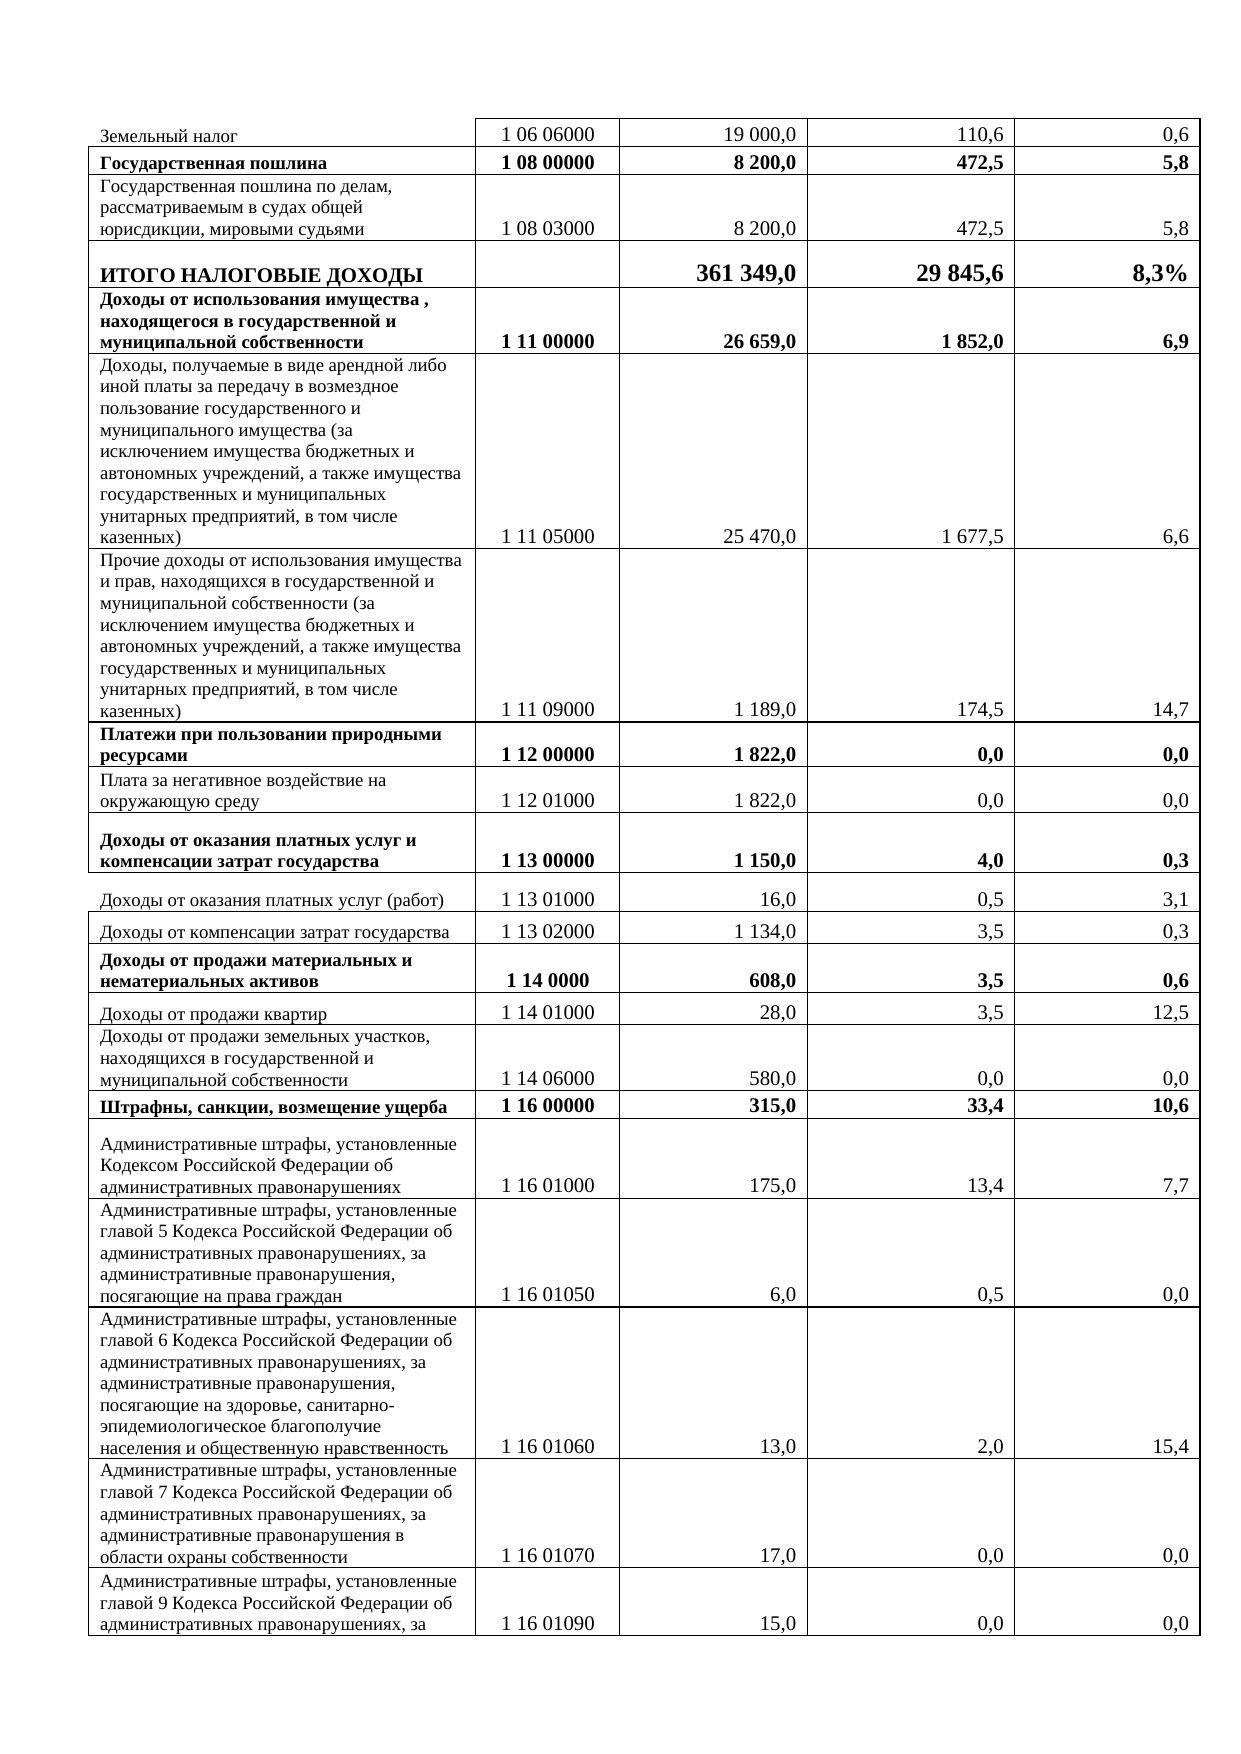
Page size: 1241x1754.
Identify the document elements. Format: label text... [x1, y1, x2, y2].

table_cell 8,3% [1015, 241, 1199, 287]
table_cell 6,9 [1015, 288, 1199, 353]
table_cell Государственная пошлина по делам, рассматриваемым в судах общей юрисдикции, мировыми судьями [89, 175, 475, 239]
table_cell 6,6 [1015, 354, 1199, 548]
table_cell 0,5 [808, 873, 1014, 911]
table_cell 1 16 00000 [476, 1091, 619, 1117]
table_cell 1 134,0 [620, 912, 807, 943]
table_cell 0,0 [808, 1025, 1014, 1090]
table_cell 608,0 [620, 944, 807, 992]
table_cell 13,0 [620, 1308, 807, 1458]
table_cell 0,0 [808, 723, 1014, 766]
table_cell 580,0 [620, 1025, 807, 1090]
table_cell 0,3 [1015, 813, 1199, 872]
table_cell 1 822,0 [620, 723, 807, 766]
table_cell 472,5 [808, 147, 1014, 174]
table_cell 1 14 06000 [476, 1025, 619, 1090]
table_cell Государственная пошлина [89, 147, 475, 174]
table_cell Доходы от продажи материальных и нематериальных активов [89, 944, 475, 992]
table_cell 3,5 [808, 912, 1014, 943]
table_cell Штрафны, санкции, возмещение ущерба [89, 1091, 475, 1117]
table_cell 0,0 [1015, 1025, 1199, 1090]
table_cell 19 000,0 [620, 119, 807, 146]
table_cell 0,0 [1015, 1199, 1199, 1306]
table_cell 1 16 01000 [476, 1119, 619, 1197]
table_cell Доходы от оказания платных услуг (работ) [89, 873, 475, 911]
table_cell 1 08 00000 [476, 147, 619, 174]
table_cell 1 13 00000 [476, 813, 619, 872]
table_cell 16,0 [620, 873, 807, 911]
table_cell 1 11 00000 [476, 288, 619, 353]
table_cell 1 16 01060 [476, 1308, 619, 1458]
table_cell 1 16 01050 [476, 1199, 619, 1306]
table_cell 1 13 02000 [476, 912, 619, 943]
table_cell 0,0 [1015, 767, 1199, 812]
table_cell 174,5 [808, 549, 1014, 721]
table_cell 4,0 [808, 813, 1014, 872]
table_cell 1 12 00000 [476, 723, 619, 766]
table_cell 13,4 [808, 1119, 1014, 1197]
table_cell 1 14 01000 [476, 993, 619, 1024]
table_cell Административные штрафы, установленные главой 7 Кодекса Российской Федерации об административных правонарушениях, за административные правонарушения в области охраны собственности [89, 1459, 475, 1567]
table_cell [476, 241, 619, 287]
table_cell 1 06 06000 [476, 119, 619, 146]
table_cell 3,5 [808, 944, 1014, 992]
table_cell Административные штрафы, установленные Кодексом Российской Федерации об административных правонарушениях [89, 1119, 475, 1197]
table_cell 1 11 09000 [476, 549, 619, 721]
table_cell 1 11 05000 [476, 354, 619, 548]
table_cell 175,0 [620, 1119, 807, 1197]
table_cell Прочие доходы от использования имущества и прав, находящихся в государственной и муниципальной собственности (за исключением имущества бюджетных и автономных учреждений, а также имущества государственных и муниципальных унитарных предприятий, в том числе казенных) [89, 549, 475, 721]
table_cell 315,0 [620, 1091, 807, 1117]
table_cell 0,0 [1015, 723, 1199, 766]
table_cell 472,5 [808, 175, 1014, 239]
table_cell 5,8 [1015, 147, 1199, 174]
table_cell 1 12 01000 [476, 767, 619, 812]
table_cell 0,3 [1015, 912, 1199, 943]
table_cell Доходы от использования имущества , находящегося в государственной и муниципальной собственности [89, 288, 475, 353]
table_cell 1 822,0 [620, 767, 807, 812]
table_cell 15,4 [1015, 1308, 1199, 1458]
table_cell 1 189,0 [620, 549, 807, 721]
table_cell 28,0 [620, 993, 807, 1024]
table_cell Доходы от компенсации затрат государства [89, 912, 475, 943]
table_cell 0,0 [1015, 1568, 1199, 1635]
table_cell 0,0 [808, 767, 1014, 812]
table_cell ИТОГО НАЛОГОВЫЕ ДОХОДЫ [89, 241, 475, 287]
table_cell 2,0 [808, 1308, 1014, 1458]
table_cell 1 16 01090 [476, 1568, 619, 1635]
table_cell 17,0 [620, 1459, 807, 1567]
table_cell 0,5 [808, 1199, 1014, 1306]
table_cell 110,6 [808, 119, 1014, 146]
table_cell 1 16 01070 [476, 1459, 619, 1567]
table_cell 29 845,6 [808, 241, 1014, 287]
table_cell 361 349,0 [620, 241, 807, 287]
table_cell 33,4 [808, 1091, 1014, 1117]
table_cell Платежи при пользовании природными ресурсами [89, 723, 475, 766]
table_cell 1 08 03000 [476, 175, 619, 239]
table_cell 25 470,0 [620, 354, 807, 548]
table_cell Административные штрафы, установленные главой 5 Кодекса Российской Федерации об административных правонарушениях, за административные правонарушения, посягающие на права граждан [89, 1199, 475, 1306]
table_cell 1 852,0 [808, 288, 1014, 353]
table_cell 0,6 [1015, 944, 1199, 992]
table_cell Доходы, получаемые в виде арендной либо иной платы за передачу в возмездное пользование государственного и муниципального имущества (за исключением имущества бюджетных и автономных учреждений, а также имущества государственных и муниципальных унитарных предприятий, в том числе казенных) [89, 354, 475, 548]
table_cell Административные штрафы, установленные главой 6 Кодекса Российской Федерации об административных правонарушениях, за административные правонарушения, посягающие на здоровье, санитарно-эпидемиологическое благополучие населения и общественную нравственность [89, 1308, 475, 1458]
table_cell 7,7 [1015, 1119, 1199, 1197]
table_cell 26 659,0 [620, 288, 807, 353]
table_cell 8 200,0 [620, 175, 807, 239]
table_cell 3,5 [808, 993, 1014, 1024]
table_cell 3,1 [1015, 873, 1199, 911]
table_cell 1 677,5 [808, 354, 1014, 548]
table_cell Земельный налог [89, 118, 475, 146]
table_cell Доходы от продажи квартир [89, 993, 475, 1024]
table_cell 12,5 [1015, 993, 1199, 1024]
table_cell 8 200,0 [620, 147, 807, 174]
table_cell 0,6 [1015, 119, 1199, 146]
table_cell 10,6 [1015, 1091, 1199, 1117]
table_cell 14,7 [1015, 549, 1199, 721]
table_cell 5,8 [1015, 175, 1199, 239]
table_cell Доходы от продажи земельных участков, находящихся в государственной и муниципальной собственности [89, 1025, 475, 1090]
table_cell 6,0 [620, 1199, 807, 1306]
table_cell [89, 1568, 475, 1635]
table_cell Плата за негативное воздействие на окружающую среду [89, 767, 475, 812]
table_cell 1 13 01000 [476, 873, 619, 911]
table_cell 1 150,0 [620, 813, 807, 872]
table_cell 15,0 [620, 1568, 807, 1635]
table_cell 0,0 [808, 1568, 1014, 1635]
table_cell 1 14 0000 [476, 944, 619, 992]
table_cell 0,0 [1015, 1459, 1199, 1567]
table_cell Доходы от оказания платных услуг и компенсации затрат государства [89, 813, 475, 872]
table_cell 0,0 [808, 1459, 1014, 1567]
